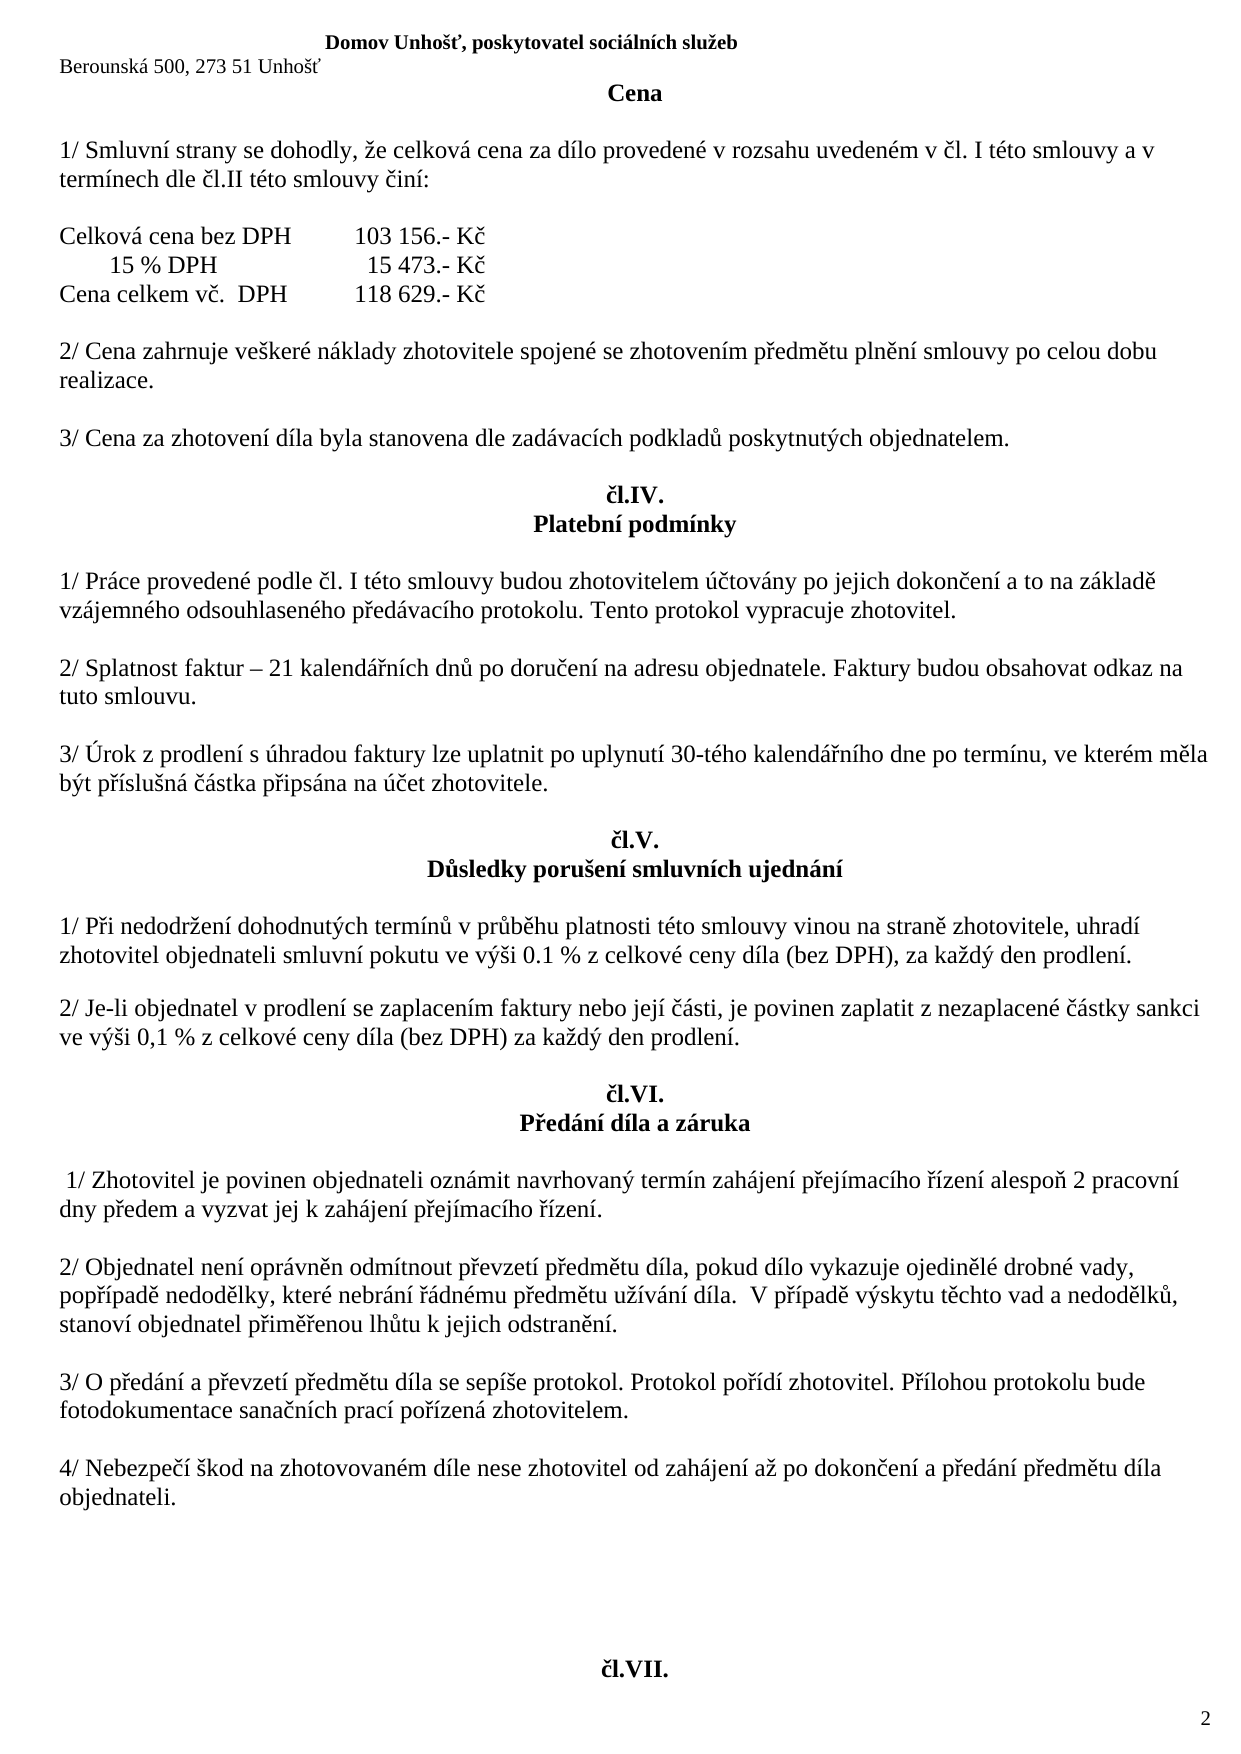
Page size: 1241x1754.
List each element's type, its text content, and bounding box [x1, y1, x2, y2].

text 3/ Cena za zhotovení díla byla stanovena dle zadávacích podkladů poskytnutých objednatelem. [59, 423, 1211, 451]
text 1/ Při nedodržení dohodnutých termínů v průběhu platnosti této smlouvy vinou na straně zhotovitele, uhradí zhotovitel objednateli smluvní pokutu ve výši 0.1 % z celkové ceny díla (bez DPH), za každý den prodlení. [59, 911, 1211, 969]
text 1/ Práce provedené podle čl. I této smlouvy budou zhotovitelem účtovány po jejich dokončení a to na základě vzájemného odsouhlaseného předávacího protokolu. Tento protokol vypracuje zhotovitel. [59, 566, 1211, 624]
text čl.VI. [59, 1079, 1211, 1108]
text Celková cena bez DPH 103 156.- Kč [59, 221, 1211, 250]
text 15 % DPH 15 473.- Kč [59, 250, 1211, 279]
text Platební podmínky [59, 509, 1211, 538]
text 2/ Splatnost faktur – 21 kalendářních dnů po doručení na adresu objednatele. Faktury budou obsahovat odkaz na tuto smlouvu. [59, 653, 1211, 710]
text čl.VII. [59, 1654, 1211, 1683]
text Předání díla a záruka [59, 1108, 1211, 1137]
text 3/ Úrok z prodlení s úhradou faktury lze uplatnit po uplynutí 30-tého kalendářního dne po termínu, ve kterém měla být příslušná částka připsána na účet zhotovitele. [59, 739, 1211, 796]
text 4/ Nebezpečí škod na zhotovovaném díle nese zhotovitel od zahájení až po dokončení a předání předmětu díla objednateli. [59, 1453, 1211, 1511]
text Důsledky porušení smluvních ujednání [59, 854, 1211, 883]
text Cena [59, 78, 1211, 106]
text 2/ Cena zahrnuje veškeré náklady zhotovitele spojené se zhotovením předmětu plnění smlouvy po celou dobu realizace. [59, 336, 1211, 394]
text 3/ O předání a převzetí předmětu díla se sepíše protokol. Protokol pořídí zhotovitel. Přílohou protokolu bude fotodokumentace sanačních prací pořízená zhotovitelem. [59, 1367, 1211, 1424]
text 2/ Objednatel není oprávněn odmítnout převzetí předmětu díla, pokud dílo vykazuje ojedinělé drobné vady, popřípadě nedodělky, které nebrání řádnému předmětu užívání díla. V případě výskytu těchto vad a nedodělků, stanoví objednatel přiměřenou lhůtu k jejich odstranění. [59, 1252, 1211, 1338]
text 1/ Zhotovitel je povinen objednateli oznámit navrhovaný termín zahájení přejímacího řízení alespoň 2 pracovní dny předem a vyzvat jej k zahájení přejímacího řízení. [59, 1166, 1211, 1223]
text 2/ Je-li objednatel v prodlení se zaplacením faktury nebo její části, je povinen zaplatit z nezaplacené částky sankci ve výši 0,1 % z celkové ceny díla (bez DPH) za každý den prodlení. [59, 993, 1211, 1051]
text čl.IV. [59, 480, 1211, 509]
text čl.V. [59, 825, 1211, 854]
text 1/ Smluvní strany se dohodly, že celková cena za dílo provedené v rozsahu uvedeném v čl. I této smlouvy a v termínech dle čl.II této smlouvy činí: [59, 135, 1211, 193]
text Cena celkem vč. DPH 118 629.- Kč [59, 279, 1211, 308]
